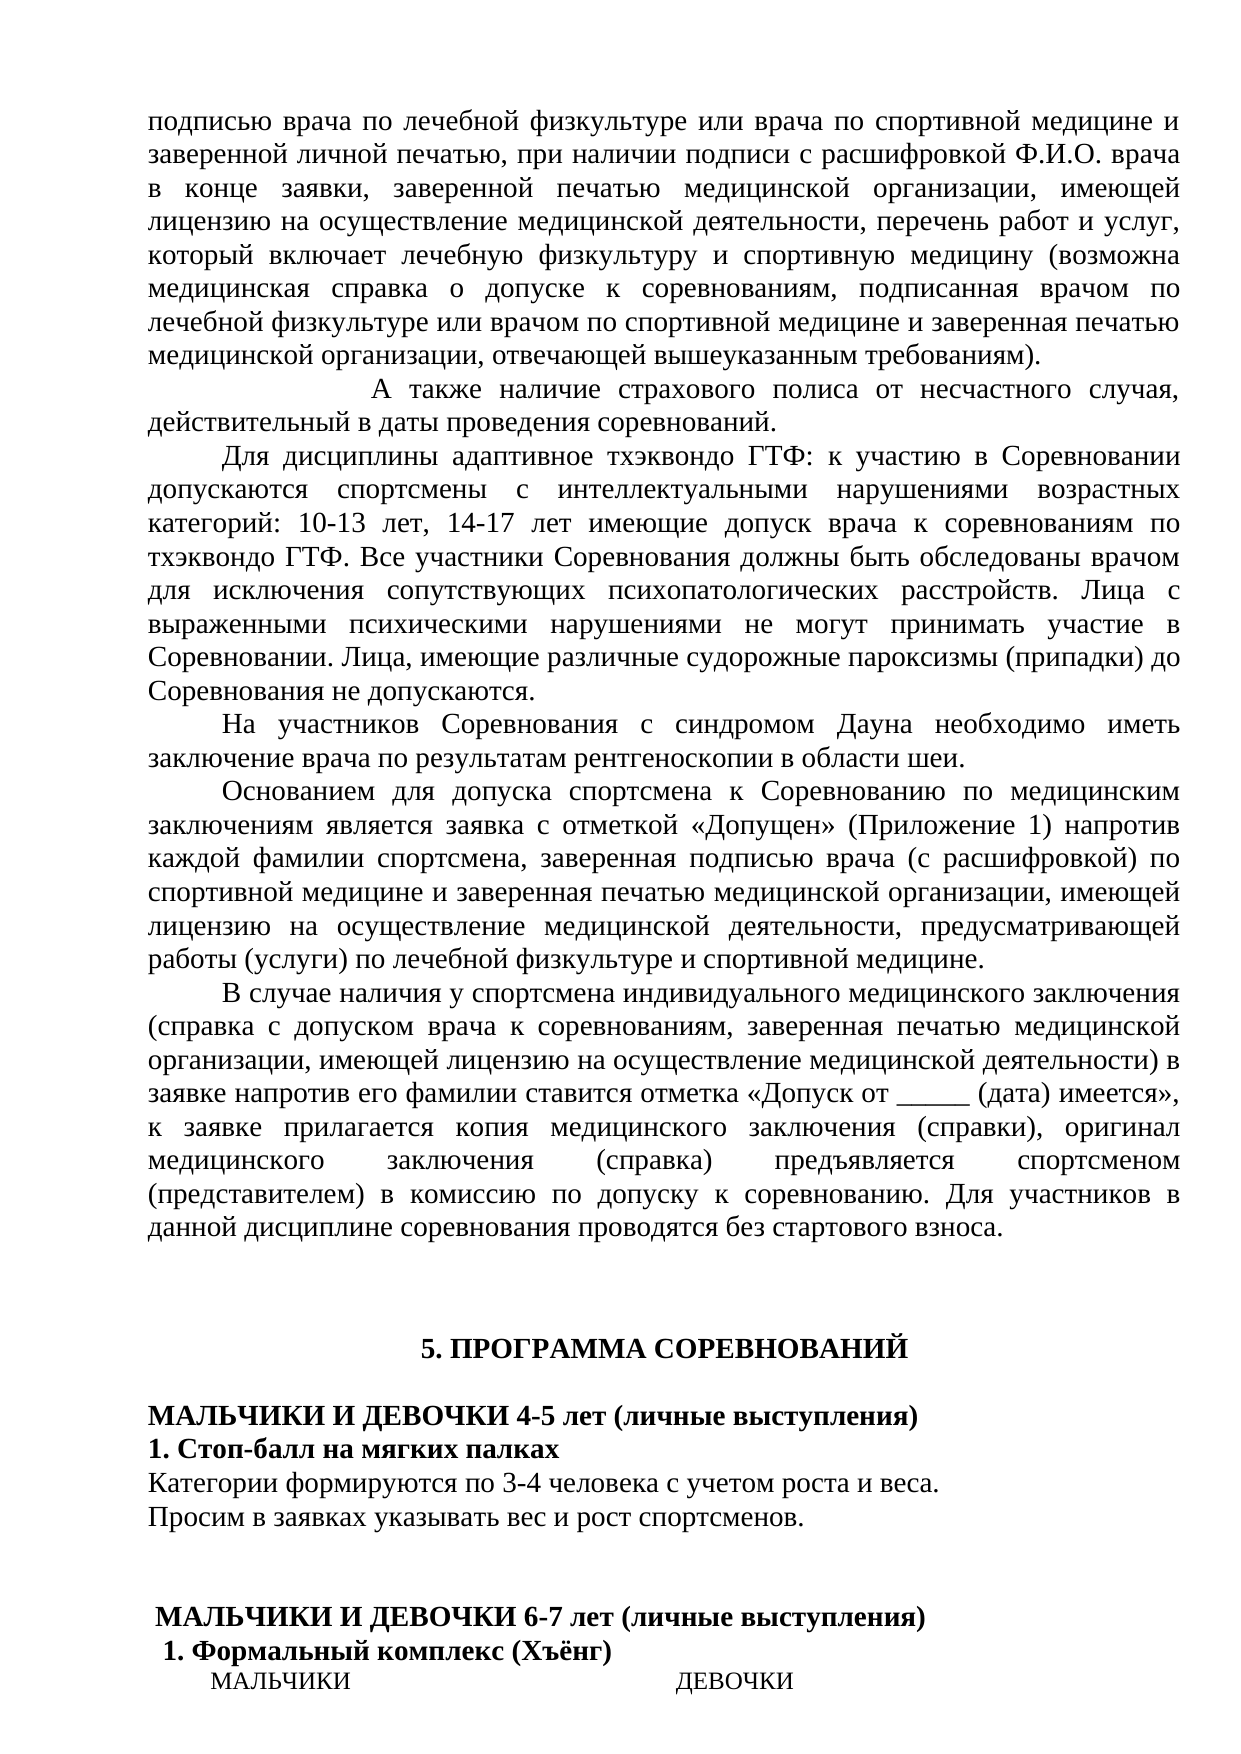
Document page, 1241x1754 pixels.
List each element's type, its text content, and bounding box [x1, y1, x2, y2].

text В случае наличия у спортсмена индивидуального медицинского заключения (справка с допуском врача к соревнованиям, заверенная печатью медицинской организации, имеющей лицензию на осуществление медицинской деятельности) в заявке напротив его фамилии ставится отметка «Допуск от _____ (дата) имеется», к заявке прилагается копия медицинского заключения (справки), оригинал медицинского заключения (справка) предъявляется спортсменом (представителем) в комиссию по допуску к соревнованию. Для участников в данной дисциплине соревнования проводятся без стартового взноса. [148, 975, 1181, 1243]
text 5. ПРОГРАММА СОРЕВНОВАНИЙ [148, 1331, 1181, 1364]
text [148, 103, 1181, 371]
text Категории формируются по 3-4 человека с учетом роста и веса. [148, 1465, 1181, 1499]
text Основанием для допуска спортсмена к Соревнованию по медицинским заключениям является заявка с отметкой «Допущен» (Приложение 1) напротив каждой фамилии спортсмена, заверенная подписью врача (с расшифровкой) по спортивной медицине и заверенная печатью медицинской организации, имеющей лицензию на осуществление медицинской деятельности, предусматривающей работы (услуги) по лечебной физкультуре и спортивной медицине. [148, 773, 1181, 975]
text Просим в заявках указывать вес и рост спортсменов. [148, 1499, 1181, 1532]
text 1. Стоп-балл на мягких палках [148, 1432, 1181, 1465]
text А также наличие страхового полиса от несчастного случая, действительный в даты проведения соревнований. [148, 371, 1181, 438]
text МАЛЬЧИКИ ДЕВОЧКИ [148, 1666, 1181, 1695]
text На участников Соревнования с синдромом Дауна необходимо иметь заключение врача по результатам рентгеноскопии в области шеи. [148, 706, 1181, 773]
text 1. Формальный комплекс (Хъёнг) [148, 1633, 1181, 1666]
text Для дисциплины адаптивное тхэквондо ГТФ: к участию в Соревновании допускаются спортсмены с интеллектуальными нарушениями возрастных категорий: 10-13 лет, 14-17 лет имеющие допуск врача к соревнованиям по тхэквондо ГТФ. Все участники Соревнования должны быть обследованы врачом для исключения сопутствующих психопатологических расстройств. Лица с выраженными психическими нарушениями не могут принимать участие в Соревновании. Лица, имеющие различные судорожные пароксизмы (припадки) до Соревнования не допускаются. [148, 438, 1181, 706]
text МАЛЬЧИКИ И ДЕВОЧКИ 4-5 лет (личные выступления) [148, 1398, 1181, 1432]
text МАЛЬЧИКИ И ДЕВОЧКИ 6-7 лет (личные выступления) [148, 1599, 1181, 1633]
